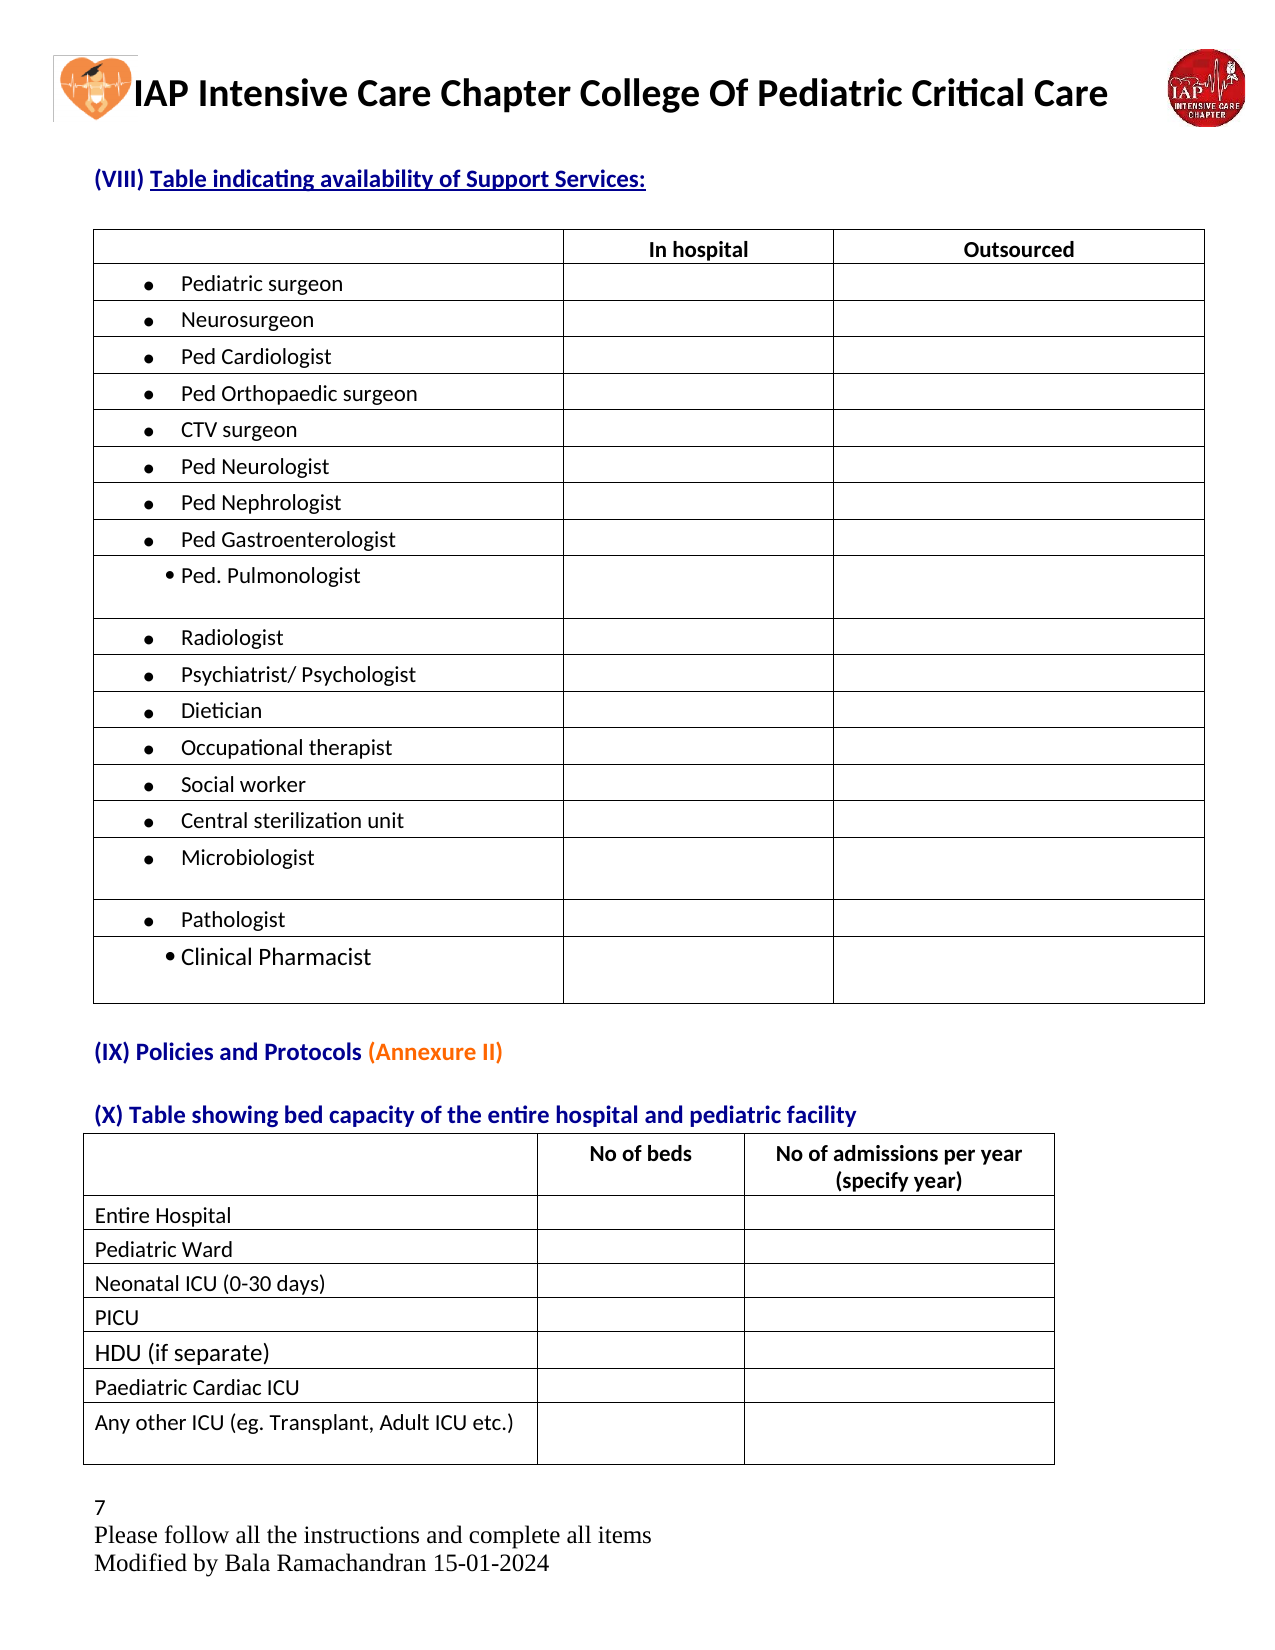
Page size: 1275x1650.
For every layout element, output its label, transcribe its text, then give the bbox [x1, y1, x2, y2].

table_cell [564, 301, 833, 336]
table_cell [745, 1264, 1054, 1297]
table_cell [564, 801, 833, 837]
table_cell [745, 1403, 1054, 1464]
table_cell [94, 556, 180, 617]
table_cell Dietician [180, 692, 563, 727]
table_cell • [94, 410, 180, 446]
table_cell Microbiologist [180, 838, 563, 899]
table_header [84, 1134, 537, 1195]
table_cell [745, 1332, 1054, 1367]
table_cell • [94, 801, 180, 837]
table_cell [834, 556, 1204, 617]
table_cell [564, 655, 833, 691]
table_cell [834, 264, 1204, 299]
table_cell [564, 264, 833, 299]
table_cell • [94, 838, 180, 899]
table_header Outsourced [834, 230, 1204, 263]
table_cell • [94, 765, 180, 800]
table_header [94, 230, 180, 263]
table_cell Entire Hospital [84, 1196, 537, 1229]
table_cell [564, 483, 833, 519]
table_cell [538, 1298, 744, 1331]
table_cell [834, 483, 1204, 519]
table_cell • [94, 447, 180, 482]
table_cell • [94, 692, 180, 727]
table_cell [834, 520, 1204, 555]
table_cell [564, 447, 833, 482]
table_cell PICU [84, 1298, 537, 1331]
table_cell Pediatric Ward [84, 1230, 537, 1263]
text (VIII) Table indicating availability of Support Services: [94, 163, 1152, 193]
table_header [180, 230, 563, 263]
table_cell [834, 801, 1204, 837]
table_cell • [94, 264, 180, 299]
table_cell [564, 692, 833, 727]
table_cell Pediatric surgeon [180, 264, 563, 299]
table_cell [834, 765, 1204, 800]
table_cell [834, 619, 1204, 654]
table_cell [834, 838, 1204, 899]
table_cell [834, 900, 1204, 936]
table_cell • [94, 337, 180, 373]
table_cell • [94, 374, 180, 409]
table_cell [564, 765, 833, 800]
table_cell Central sterilization unit [180, 801, 563, 837]
table_cell Psychiatrist/ Psychologist [180, 655, 563, 691]
table_cell Occupational therapist [180, 728, 563, 764]
table_cell Ped Cardiologist [180, 337, 563, 373]
table_cell [538, 1403, 744, 1464]
table_cell [564, 838, 833, 899]
table_cell [834, 410, 1204, 446]
table_cell [564, 728, 833, 764]
table_cell [564, 556, 833, 617]
picture [1167, 49, 1246, 127]
table_cell [538, 1369, 744, 1402]
table_cell [564, 520, 833, 555]
table_cell Ped. Pulmonologist [180, 556, 563, 617]
table_cell [564, 374, 833, 409]
table_cell • [94, 655, 180, 691]
table_cell • [94, 483, 180, 519]
table_cell HDU (if separate) [84, 1332, 537, 1367]
table_cell [834, 655, 1204, 691]
table_cell [834, 374, 1204, 409]
table_cell Radiologist [180, 619, 563, 654]
table_header No of admissions per year (specify year) [745, 1134, 1054, 1195]
table_header No of beds [538, 1134, 744, 1195]
text (X) Table showing bed capacity of the entire hospital and pediatric facility [94, 1100, 1152, 1130]
table_cell Pathologist [180, 900, 563, 936]
table_cell Paediatric Cardiac ICU [84, 1369, 537, 1402]
table_cell Ped Gastroenterologist [180, 520, 563, 555]
table_cell • [94, 900, 180, 936]
table_cell [94, 937, 180, 1003]
table_cell CTV surgeon [180, 410, 563, 446]
table_cell Social worker [180, 765, 563, 800]
table_cell [564, 410, 833, 446]
table_cell Ped Neurologist [180, 447, 563, 482]
table_cell [834, 692, 1204, 727]
table_cell [745, 1196, 1054, 1229]
table_cell [564, 619, 833, 654]
table_cell Clinical Pharmacist [180, 937, 563, 1003]
table_cell [745, 1369, 1054, 1402]
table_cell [84, 1403, 537, 1464]
table_cell • [94, 520, 180, 555]
table_cell [564, 337, 833, 373]
table_cell [834, 447, 1204, 482]
table_cell [564, 900, 833, 936]
table_cell Ped Nephrologist [180, 483, 563, 519]
table_cell [538, 1196, 744, 1229]
table_cell [834, 301, 1204, 336]
table_cell [564, 937, 833, 1003]
table_header In hospital [564, 230, 833, 263]
picture [53, 55, 138, 122]
table_cell [834, 728, 1204, 764]
table_cell Ped Orthopaedic surgeon [180, 374, 563, 409]
table_cell • [94, 619, 180, 654]
table_cell Neurosurgeon [180, 301, 563, 336]
table_cell [834, 937, 1204, 1003]
table_cell [834, 337, 1204, 373]
table_cell [745, 1230, 1054, 1263]
table_cell [538, 1230, 744, 1263]
table_cell Neonatal ICU (0-30 days) [84, 1264, 537, 1297]
table_cell [538, 1332, 744, 1367]
text (IX) Policies and Protocols (Annexure II) [94, 1037, 1152, 1067]
table_cell • [94, 728, 180, 764]
table_cell [745, 1298, 1054, 1331]
table_cell • [94, 301, 180, 336]
table_cell [538, 1264, 744, 1297]
